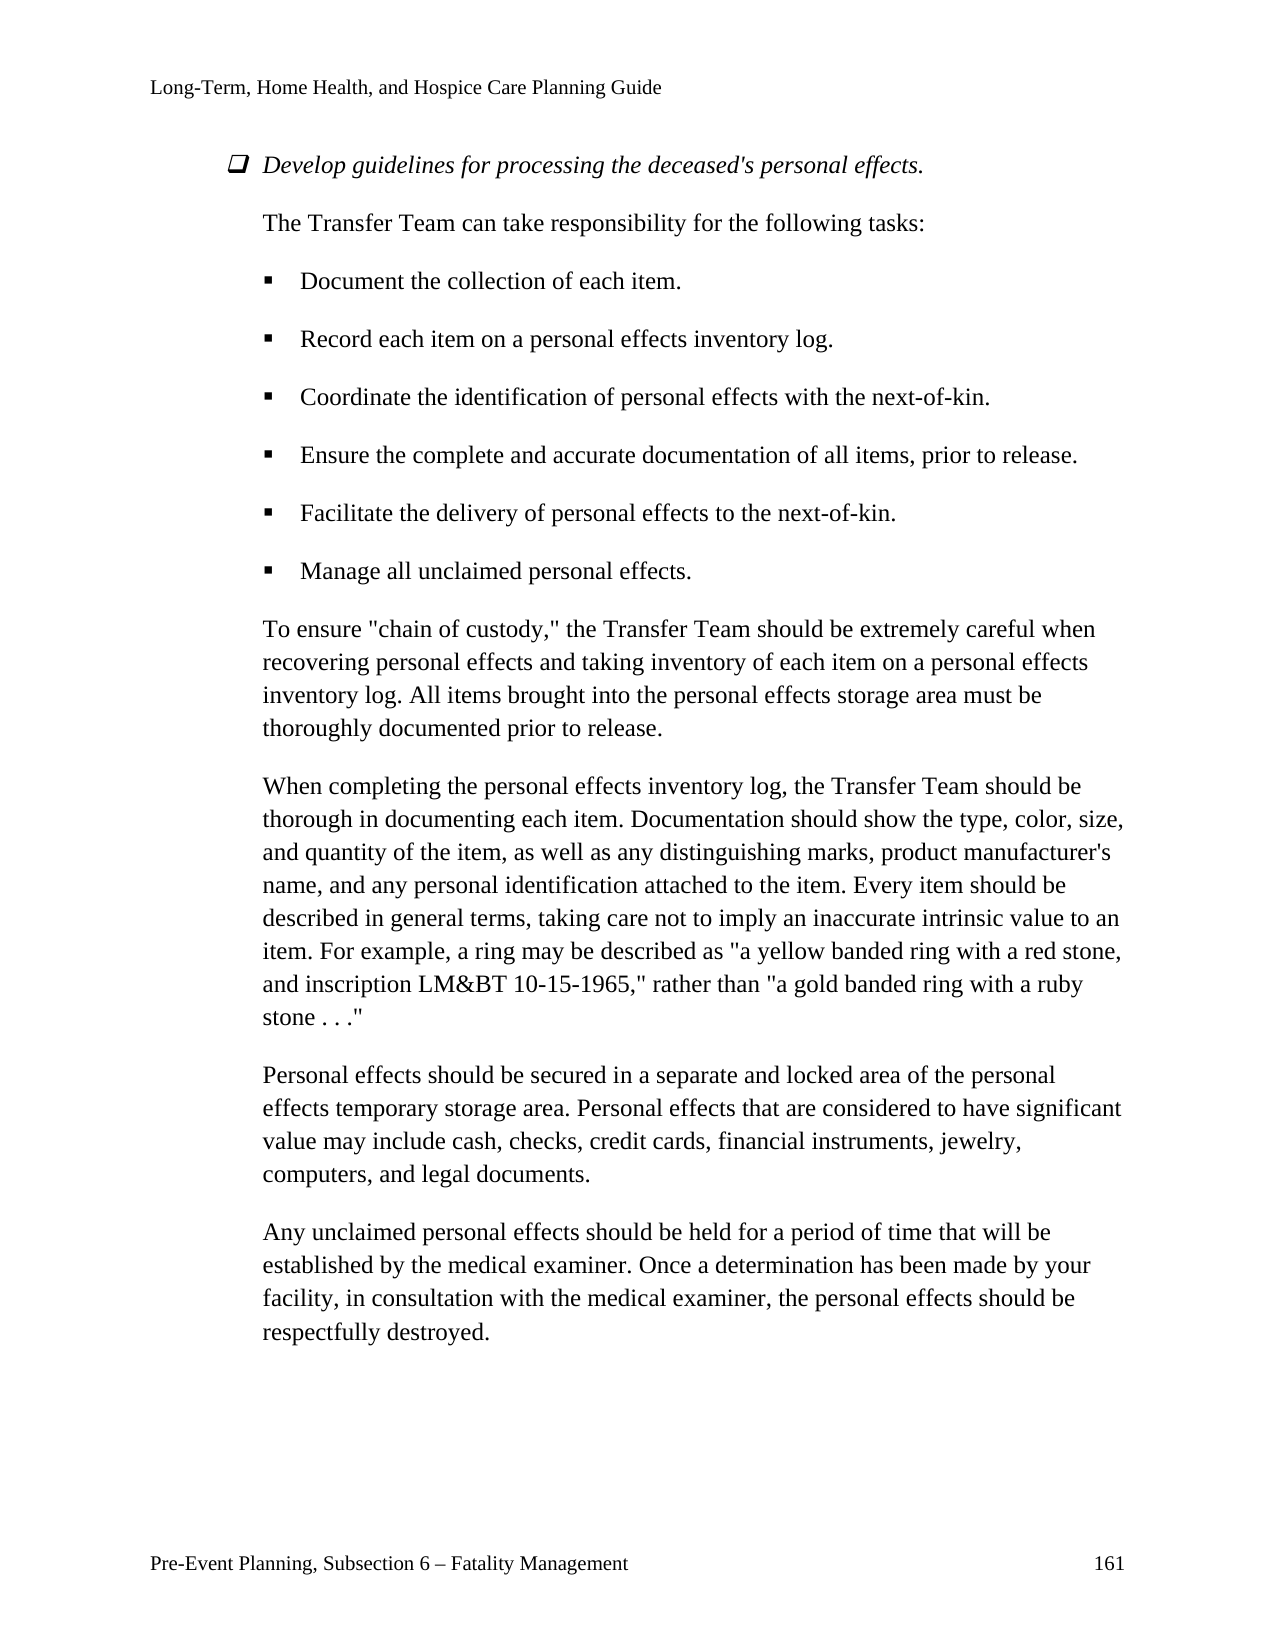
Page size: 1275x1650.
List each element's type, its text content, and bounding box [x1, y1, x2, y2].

text Personal effects should be secured in a separate and locked area of the personal effects temporary storage area. Personal effects that are considered to have significant value may include cash, checks, credit cards, financial instruments, jewelry, computers, and legal documents. [262, 1060, 1125, 1188]
list Facilitate the delivery of personal effects to the next-of-kin. [262, 498, 1125, 527]
text The Transfer Team can take responsibility for the following tasks: [262, 208, 1125, 237]
list Record each item on a personal effects inventory log. [262, 324, 1125, 353]
text To ensure "chain of custody," the Transfer Team should be extremely careful when recovering personal effects and taking inventory of each item on a personal effects inventory log. All items brought into the personal effects storage area must be thoroughly documented prior to release. [262, 614, 1125, 742]
list Manage all unclaimed personal effects. [262, 556, 1125, 585]
text When completing the personal effects inventory log, the Transfer Team should be thorough in documenting each item. Documentation should show the type, color, size, and quantity of the item, as well as any distinguishing marks, product manufacturer's name, and any personal identification attached to the item. Every item should be described in general terms, taking care not to imply an inaccurate intrinsic value to an item. For example, a ring may be described as "a yellow banded ring with a red stone, and inscription LM&BT 10-15-1965," rather than "a gold banded ring with a ruby stone . . ." [262, 771, 1125, 1031]
text Any unclaimed personal effects should be held for a period of time that will be established by the medical examiner. Once a determination has been made by your facility, in consultation with the medical examiner, the personal effects should be respectfully destroyed. [262, 1217, 1125, 1345]
list Develop guidelines for processing the deceased's personal effects. [225, 150, 1125, 179]
list Coordinate the identification of personal effects with the next-of-kin. [262, 382, 1125, 411]
list Ensure the complete and accurate documentation of all items, prior to release. [262, 440, 1125, 469]
list Document the collection of each item. [262, 266, 1125, 295]
